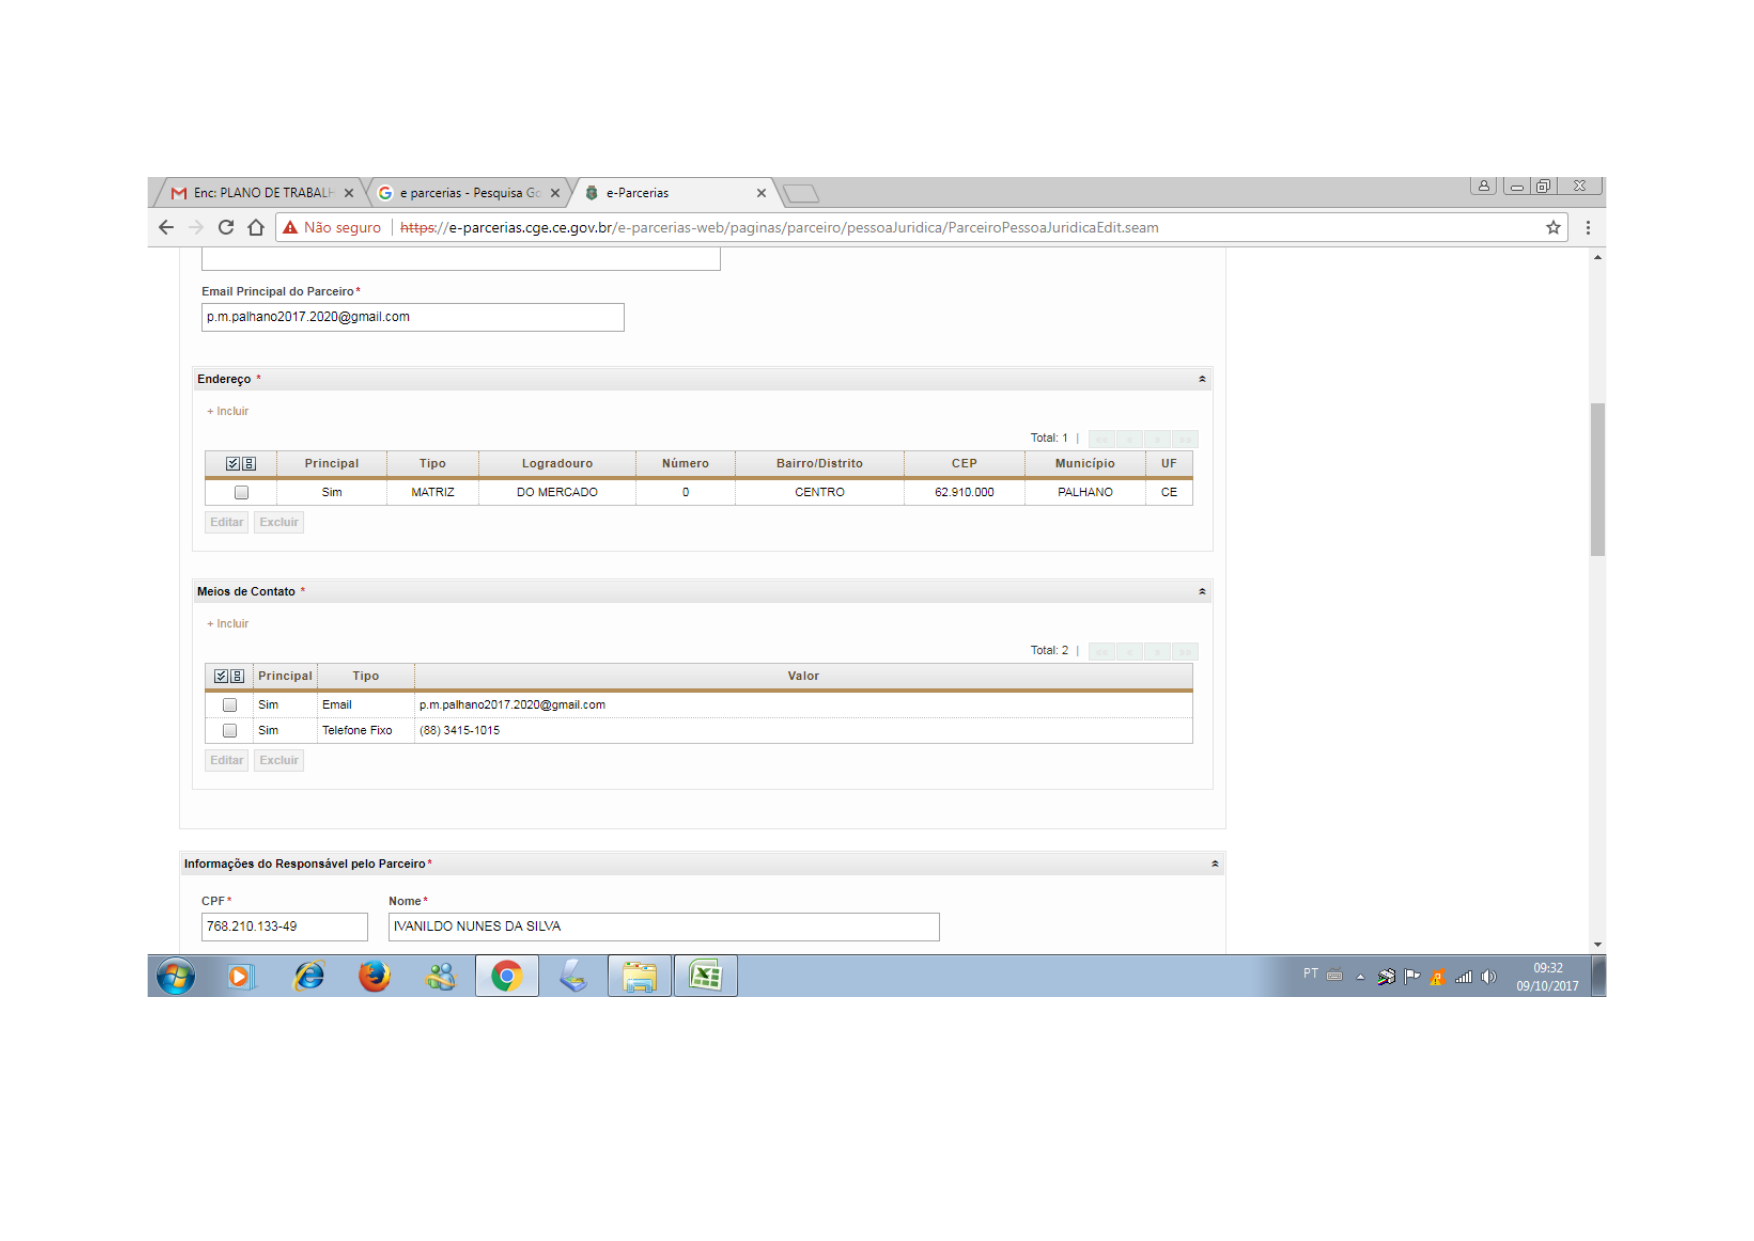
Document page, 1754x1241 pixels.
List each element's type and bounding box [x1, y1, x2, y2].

picture [147, 177, 1607, 997]
